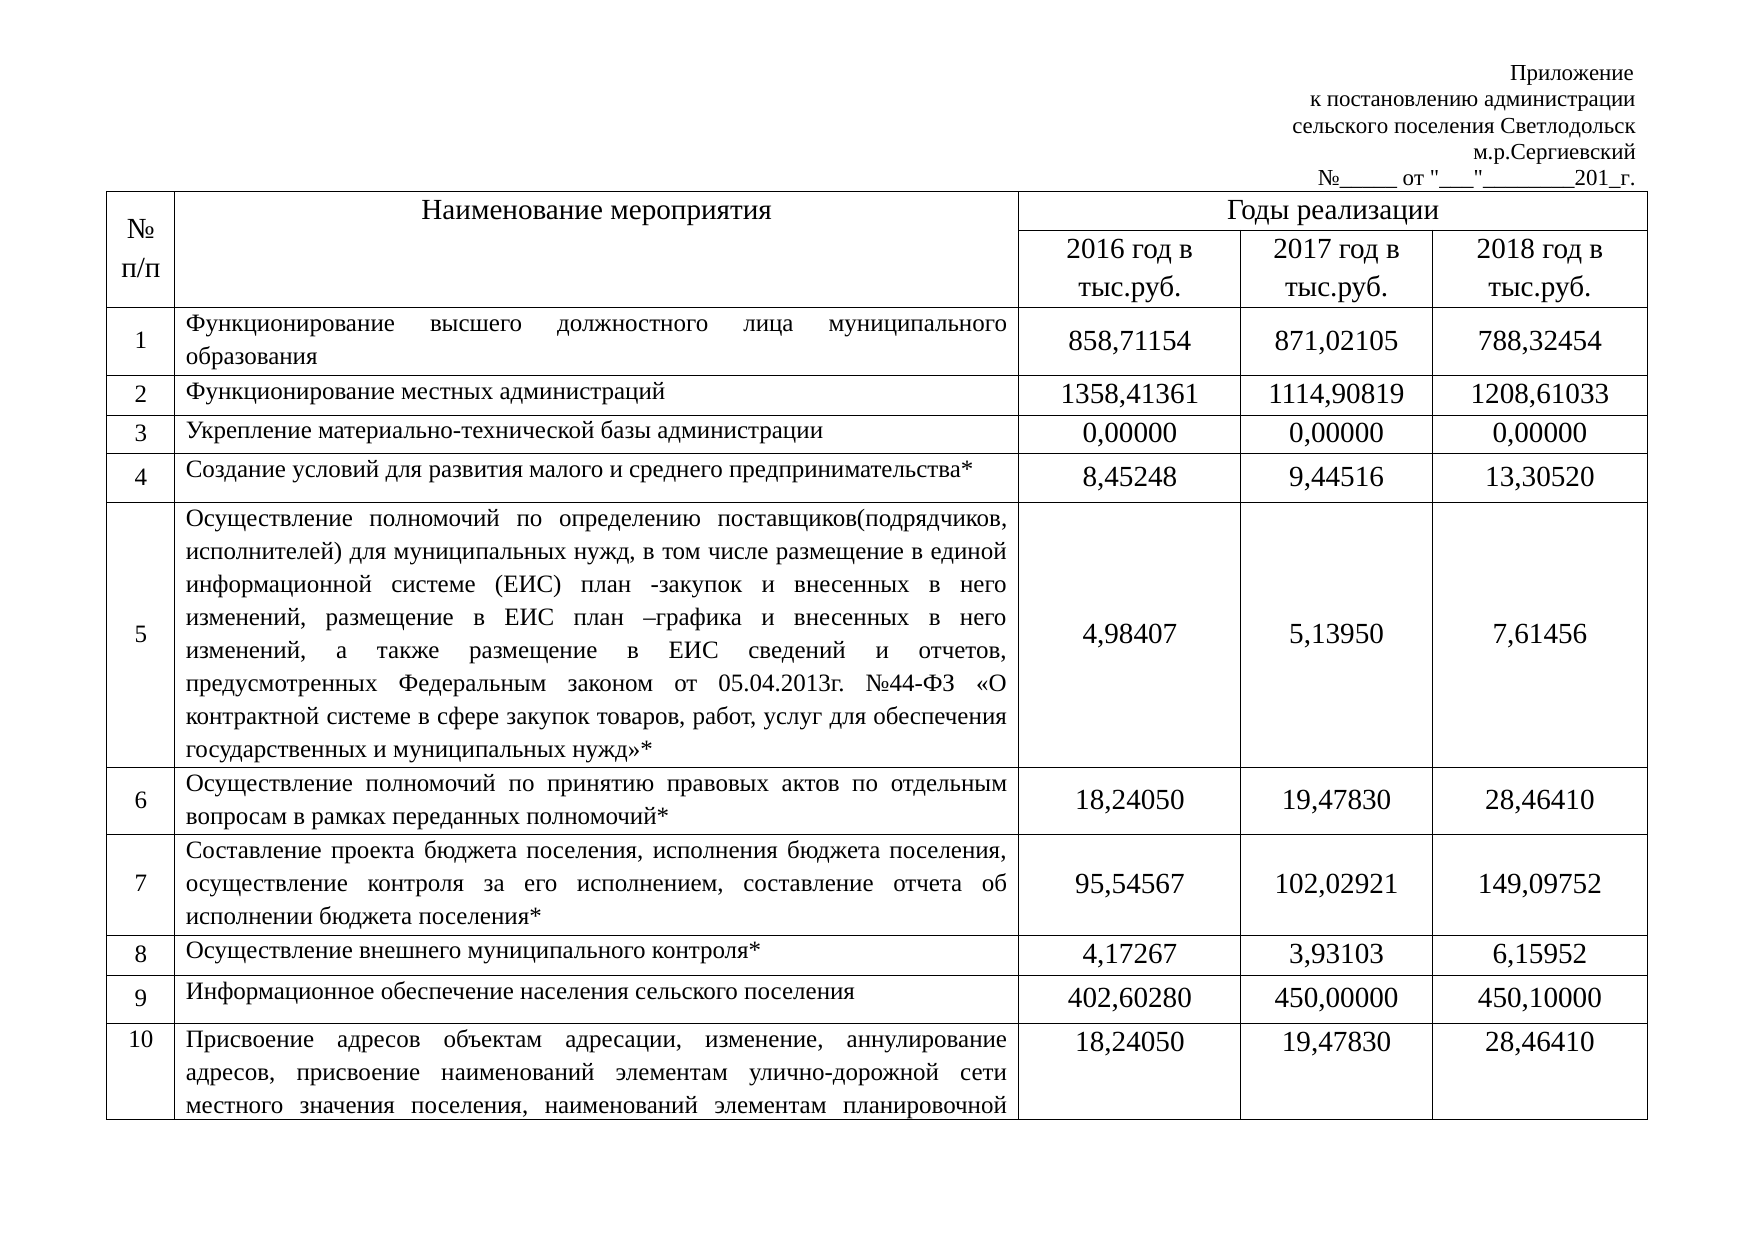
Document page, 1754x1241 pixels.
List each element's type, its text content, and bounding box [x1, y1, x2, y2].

table_cell 19,47830 [1241, 1024, 1432, 1118]
table_cell 28,46410 [1433, 768, 1647, 834]
table_cell Осуществление полномочий по принятию правовых актов по отдельным вопросам в рамках переданных полномочий* [175, 768, 1018, 834]
table_cell Составление проекта бюджета поселения, исполнения бюджета поселения, осуществление контроля за его исполнением, составление отчета об исполнении бюджета поселения* [175, 835, 1018, 934]
table_cell 95,54567 [1019, 835, 1240, 934]
table_cell 3,93103 [1241, 936, 1432, 975]
table_cell 5,13950 [1241, 503, 1432, 767]
table_cell 149,09752 [1433, 835, 1647, 934]
table_cell 1358,41361 [1019, 376, 1240, 414]
table_cell 1 [107, 308, 174, 375]
table_cell 8 [107, 936, 174, 975]
table_cell 0,00000 [1433, 416, 1647, 453]
table_cell 8,45248 [1019, 454, 1240, 502]
table_cell 2017 год в тыс.руб. [1241, 231, 1432, 307]
table_cell 28,46410 [1433, 1024, 1647, 1118]
table_cell 7 [107, 835, 174, 934]
table_cell Информационное обеспечение населения сельского поселения [175, 976, 1018, 1023]
table_cell 9,44516 [1241, 454, 1432, 502]
table_cell 4,98407 [1019, 503, 1240, 767]
table_header Годы реализации [1019, 192, 1647, 230]
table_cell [175, 1024, 1018, 1118]
table_cell 4,17267 [1019, 936, 1240, 975]
text к постановлению администрации [118, 85, 1636, 112]
table_cell 4 [107, 454, 174, 502]
table_cell 102,02921 [1241, 835, 1432, 934]
table_cell 858,71154 [1019, 308, 1240, 375]
table_cell Укрепление материально-технической базы администрации [175, 416, 1018, 453]
table_cell 6 [107, 768, 174, 834]
table_header Наименование мероприятия [175, 192, 1018, 307]
text м.р.Сергиевский [118, 138, 1636, 164]
table_cell 450,00000 [1241, 976, 1432, 1023]
text сельского поселения Светлодольск [118, 112, 1636, 138]
table_cell 402,60280 [1019, 976, 1240, 1023]
table_cell 18,24050 [1019, 768, 1240, 834]
table_cell 2016 год в тыс.руб. [1019, 231, 1240, 307]
table_cell 10 [107, 1024, 174, 1118]
table_cell 1208,61033 [1433, 376, 1647, 414]
text №_____ от "___"________201_г. [118, 164, 1636, 191]
table_cell Создание условий для развития малого и среднего предпринимательства* [175, 454, 1018, 502]
table_cell Осуществление внешнего муниципального контроля* [175, 936, 1018, 975]
table_cell Функционирование высшего должностного лица муниципального образования [175, 308, 1018, 375]
table_cell Осуществление полномочий по определению поставщиков(подрядчиков, исполнителей) для муниципальных нужд, в том числе размещение в единой информационной системе (ЕИС) план -закупок и внесенных в него изменений, размещение в ЕИС план –графика и внесенных в него изменений, а также размещение в ЕИС сведений и отчетов, предусмотренных Федеральным законом от 05.04.2013г. №44-ФЗ «О контрактной системе в сфере закупок товаров, работ, услуг для обеспечения государственных и муниципальных нужд»* [175, 503, 1018, 767]
table_cell 19,47830 [1241, 768, 1432, 834]
table_cell 0,00000 [1019, 416, 1240, 453]
table_cell 0,00000 [1241, 416, 1432, 453]
table_cell 1114,90819 [1241, 376, 1432, 414]
table_cell 450,10000 [1433, 976, 1647, 1023]
table_cell 7,61456 [1433, 503, 1647, 767]
table_cell 6,15952 [1433, 936, 1647, 975]
table_cell 788,32454 [1433, 308, 1647, 375]
table_cell 18,24050 [1019, 1024, 1240, 1118]
table_cell 5 [107, 503, 174, 767]
text Приложение [118, 59, 1636, 85]
table_cell 871,02105 [1241, 308, 1432, 375]
table_cell 3 [107, 416, 174, 453]
table_cell 9 [107, 976, 174, 1023]
table_cell 2018 год в тыс.руб. [1433, 231, 1647, 307]
table_cell 2 [107, 376, 174, 414]
table_header № п/п [107, 192, 174, 307]
table_cell Функционирование местных администраций [175, 376, 1018, 414]
table_cell 13,30520 [1433, 454, 1647, 502]
